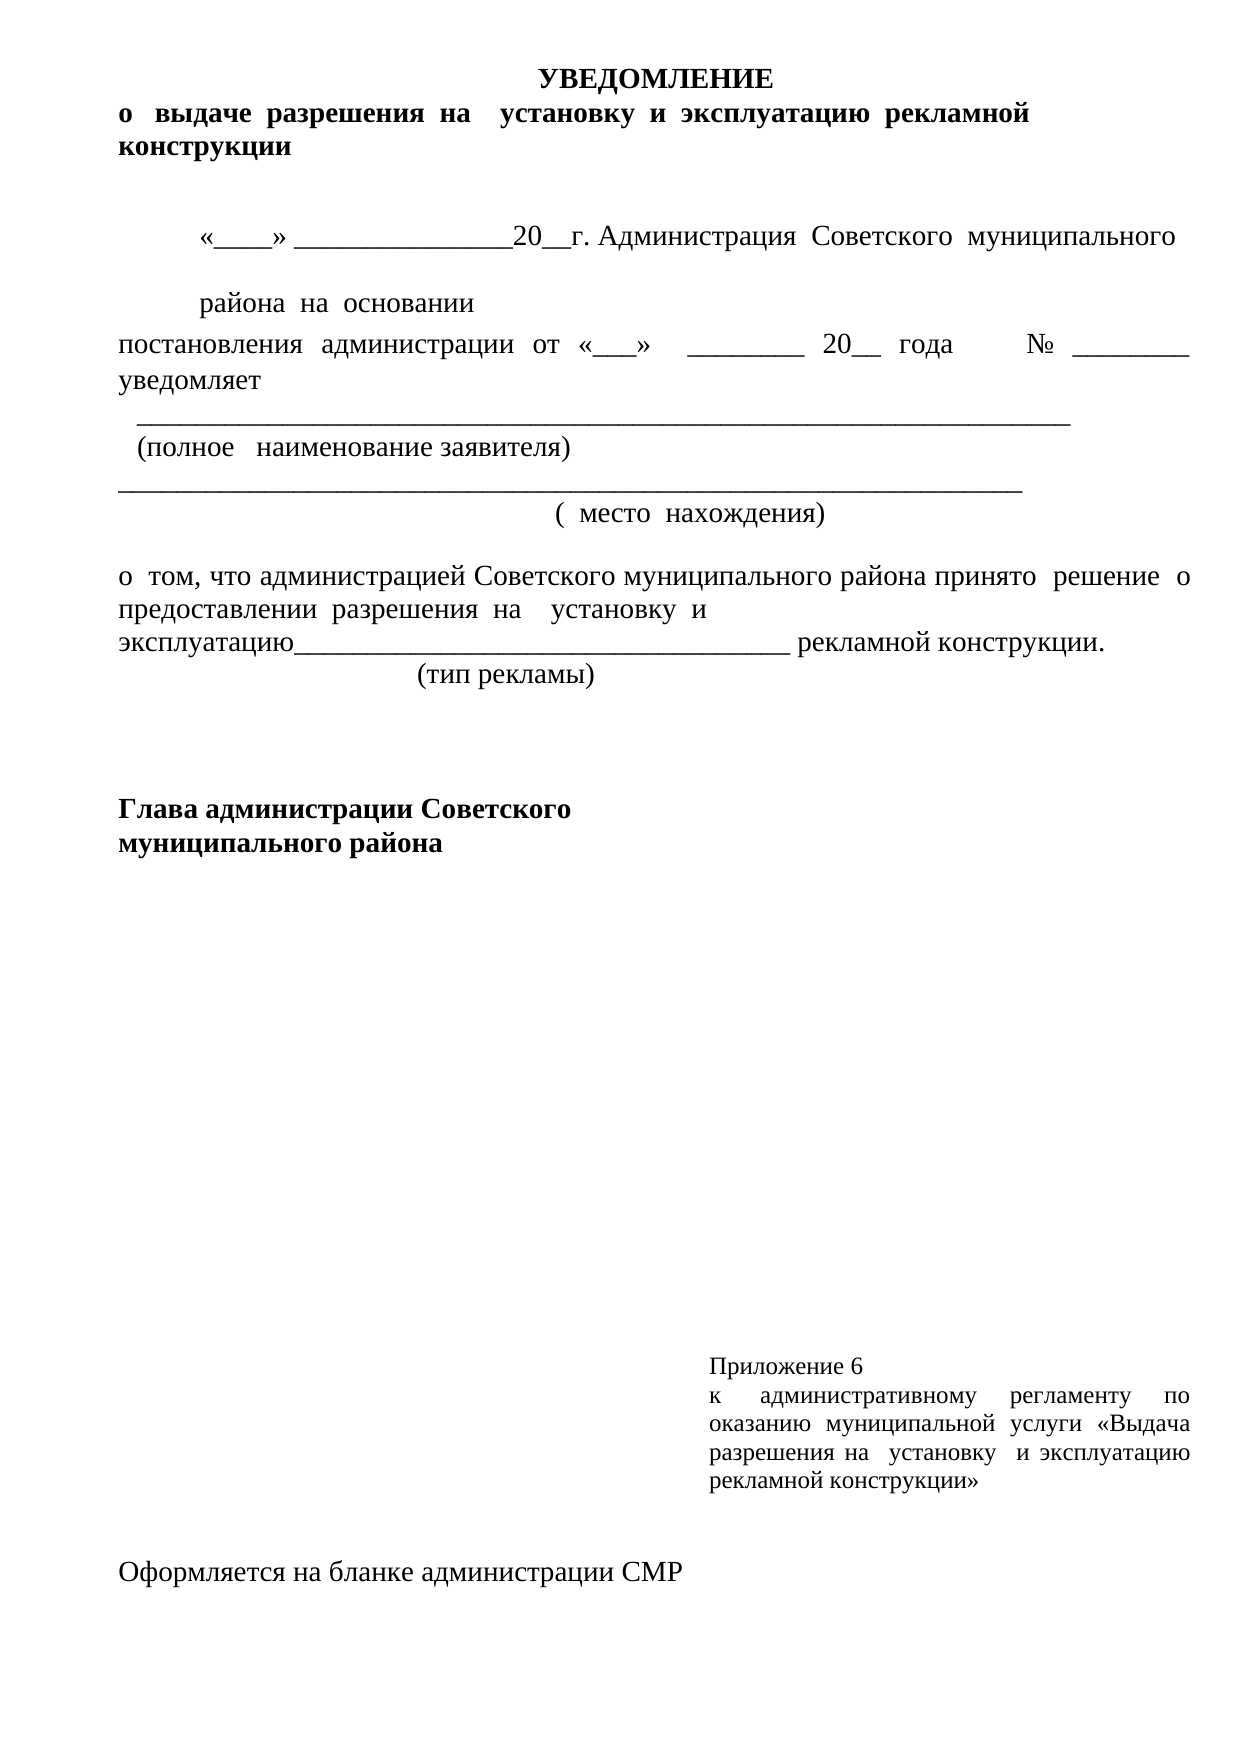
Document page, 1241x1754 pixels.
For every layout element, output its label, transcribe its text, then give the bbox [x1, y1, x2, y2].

text эксплуатацию__________________________________ рекламной конструкции. [118, 625, 1192, 658]
text «____» _______________20__г. Администрация Советского муниципального района на основании [199, 192, 1192, 325]
text ________________________________________________________________ (полное наименование заявителя) [137, 396, 1082, 463]
text (тип рекламы) [417, 658, 1192, 691]
text муниципального района [118, 825, 1192, 859]
list административному регламенту по оказанию муниципальной услуги «Выдача разрешения на установку и эксплуатацию рекламной конструкции» [709, 1381, 1191, 1494]
text Глава администрации Советского [118, 791, 1192, 825]
text постановления администрации от «___» ________ 20__ года № ________ уведомляет [118, 325, 1191, 396]
list место нахождения) [555, 496, 1192, 528]
text УВЕДОМЛЕНИЕ [531, 61, 1192, 96]
text Оформляется на бланке администрации СМР [118, 1555, 1192, 1588]
list выдаче разрешения на установку и эксплуатацию рекламной конструкции [118, 96, 1192, 162]
list том, что администрацией Советского муниципального района принято решение о предоставлении разрешения на установку и [118, 558, 1192, 625]
text ______________________________________________________________ [118, 463, 1192, 496]
text Приложение 6 [709, 1351, 1192, 1381]
